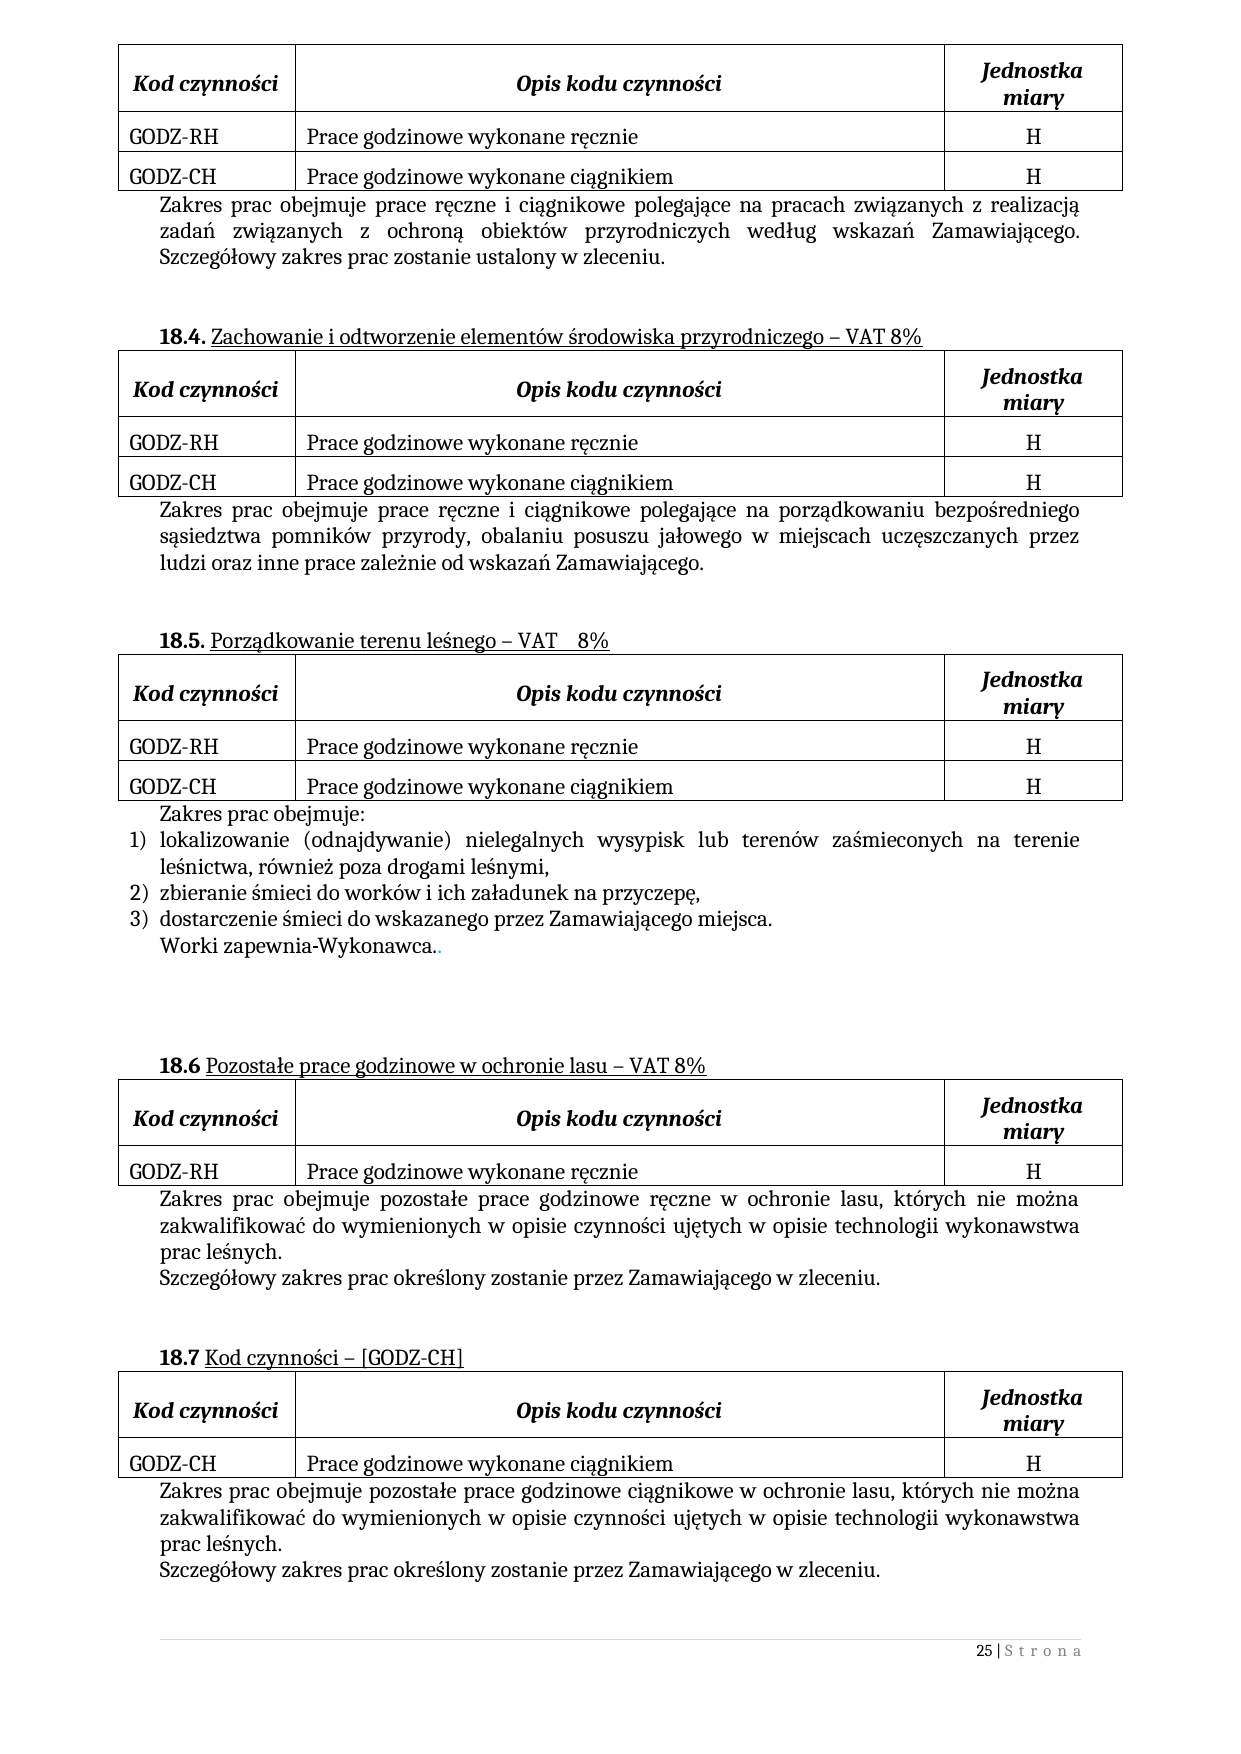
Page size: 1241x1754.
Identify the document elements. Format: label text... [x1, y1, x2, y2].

table_header Opis kodu czynności [296, 1372, 944, 1437]
table_header Opis kodu czynności [296, 351, 944, 416]
table_header Jednostka miary [945, 351, 1122, 416]
table_cell Prace godzinowe wykonane ręcznie [296, 721, 944, 760]
table_cell Prace godzinowe wykonane ciągnikiem [296, 152, 944, 190]
table_header Kod czynności [119, 45, 295, 111]
table_cell Prace godzinowe wykonane ciągnikiem [296, 457, 944, 496]
table_cell Prace godzinowe wykonane ciągnikiem [296, 761, 944, 800]
table_cell Prace godzinowe wykonane ręcznie [296, 417, 944, 456]
text 18.6 Pozostałe prace godzinowe w ochronie lasu – VAT 8% [159, 1052, 1081, 1079]
text Zakres prac obejmuje prace ręczne i ciągnikowe polegające na porządkowaniu bezpośredniego sąsiedztwa pomników przyrody, obalaniu posuszu jałowego w miejscach uczęszczanych przez ludzi oraz inne prace zależnie od wskazań Zamawiającego. [159, 497, 1081, 576]
text 18.7 Kod czynności – [GODZ-CH] [159, 1344, 1081, 1371]
text Zakres prac obejmuje pozostałe prace godzinowe ręczne w ochronie lasu, których nie można zakwalifikować do wymienionych w opisie czynności ujętych w opisie technologii wykonawstwa prac leśnych. [159, 1186, 1081, 1265]
table_cell GODZ-RH [119, 417, 295, 456]
text 18.4. Zachowanie i odtworzenie elementów środowiska przyrodniczego – VAT 8% [159, 323, 1081, 350]
text Zakres prac obejmuje prace ręczne i ciągnikowe polegające na pracach związanych z realizacją zadań związanych z ochroną obiektów przyrodniczych według wskazań Zamawiającego. Szczegółowy zakres prac zostanie ustalony w zleceniu. [159, 191, 1081, 271]
table_cell GODZ-CH [119, 761, 295, 800]
table_header Opis kodu czynności [296, 45, 944, 111]
table_cell GODZ-CH [119, 1438, 295, 1477]
table_cell GODZ-CH [119, 457, 295, 496]
table_header Kod czynności [119, 655, 295, 720]
table_cell H [945, 1438, 1122, 1477]
list lokalizowanie (odnajdywanie) nielegalnych wysypisk lub terenów zaśmieconych na terenie leśnictwa, również poza drogami leśnymi, [130, 827, 1081, 880]
table_cell GODZ-CH [119, 152, 295, 190]
text Szczegółowy zakres prac określony zostanie przez Zamawiającego w zleceniu. [159, 1557, 1081, 1583]
table_cell H [945, 112, 1122, 151]
table_cell H [945, 721, 1122, 760]
table_header Jednostka miary [945, 1372, 1122, 1437]
table_cell H [945, 417, 1122, 456]
text Zakres prac obejmuje: [159, 801, 1081, 827]
table_header Kod czynności [119, 1080, 295, 1145]
table_cell H [945, 457, 1122, 496]
table_header Jednostka miary [945, 655, 1122, 720]
table_cell H [945, 152, 1122, 190]
text Worki zapewnia Wykonawca.. [159, 933, 1081, 959]
table_header Kod czynności [119, 1372, 295, 1437]
table_header Jednostka miary [945, 45, 1122, 111]
text Szczegółowy zakres prac określony zostanie przez Zamawiającego w zleceniu. [159, 1265, 1081, 1291]
list dostarczenie śmieci do wskazanego przez Zamawiającego miejsca. [130, 906, 1081, 933]
table_cell GODZ-RH [119, 1146, 295, 1185]
table_cell GODZ-RH [119, 721, 295, 760]
table_header Kod czynności [119, 351, 295, 416]
table_cell Prace godzinowe wykonane ręcznie [296, 112, 944, 151]
table_header Opis kodu czynności [296, 1080, 944, 1145]
table_cell H [945, 1146, 1122, 1185]
table_cell Prace godzinowe wykonane ciągnikiem [296, 1438, 944, 1477]
list zbieranie śmieci do worków i ich załadunek na przyczepę, [130, 880, 1081, 906]
table_header Jednostka miary [945, 1080, 1122, 1145]
text Zakres prac obejmuje pozostałe prace godzinowe ciągnikowe w ochronie lasu, których nie można zakwalifikować do wymienionych w opisie czynności ujętych w opisie technologii wykonawstwa prac leśnych. [159, 1478, 1081, 1557]
table_header Opis kodu czynności [296, 655, 944, 720]
text 18.5. Porządkowanie terenu leśnego – VAT 8% [159, 627, 1081, 654]
table_cell Prace godzinowe wykonane ręcznie [296, 1146, 944, 1185]
table_cell GODZ-RH [119, 112, 295, 151]
table_cell H [945, 761, 1122, 800]
